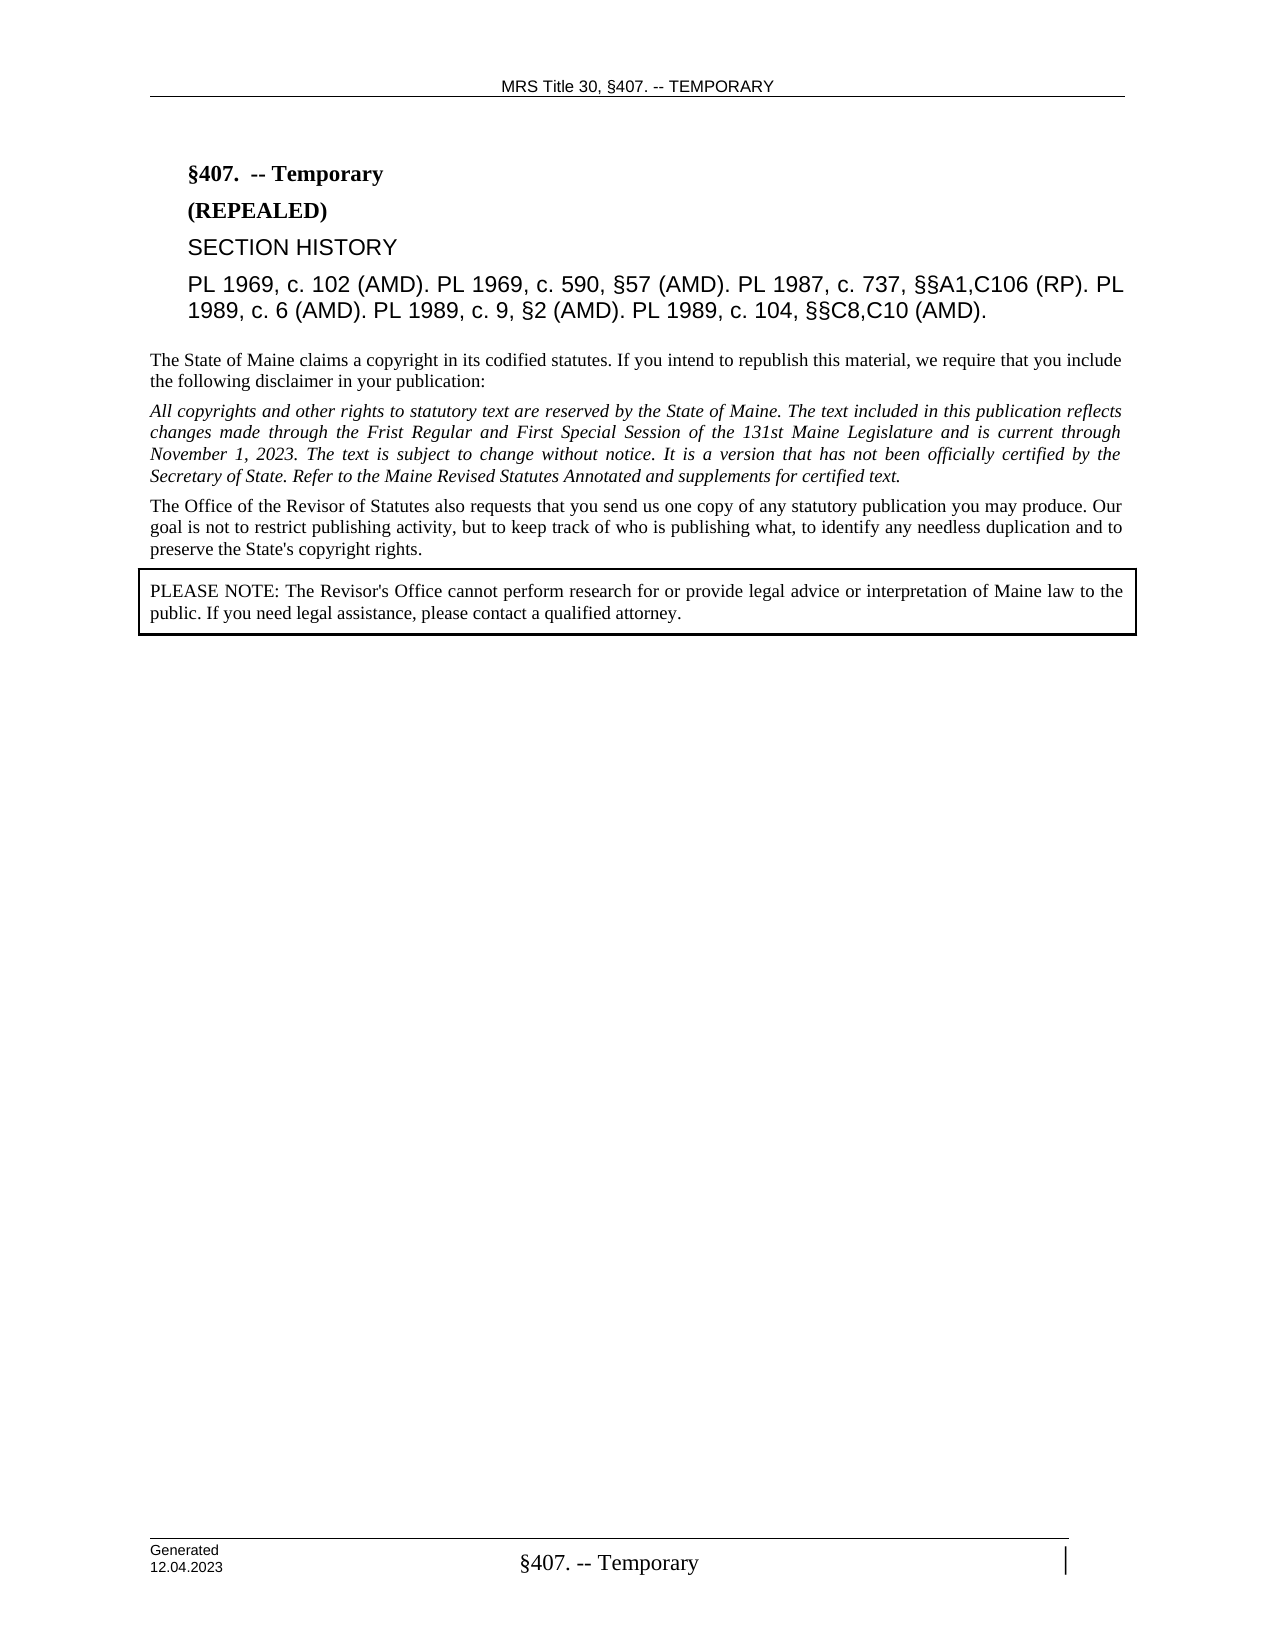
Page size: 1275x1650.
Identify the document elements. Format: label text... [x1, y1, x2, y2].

text The Office of the Revisor of Statutes also requests that you send us one copy of any statutory publication you may produce. Our goal is not to restrict publishing activity, but to keep track of who is publishing what, to identify any needless duplication and to preserve the State's copyright rights. [150, 494, 1125, 559]
text (REPEALED) [187, 197, 1125, 223]
text PLEASE NOTE: The Revisor's Office cannot perform research for or provide legal advice or interpretation of Maine law to the public. If you need legal assistance, please contact a qualified attorney. [140, 570, 1135, 633]
text SECTION HISTORY [187, 234, 1125, 260]
text §407. -- Temporary [187, 160, 1125, 187]
text The State of Maine claims a copyright in its codified statutes. If you intend to republish this material, we require that you include the following disclaimer in your publication: [150, 348, 1125, 392]
text PL 1969, c. 102 (AMD). PL 1969, c. 590, §57 (AMD). PL 1987, c. 737, §§A1,C106 (RP). PL 1989, c. 6 (AMD). PL 1989, c. 9, §2 (AMD). PL 1989, c. 104, §§C8,C10 (AMD). [187, 271, 1125, 323]
text All copyrights and other rights to statutory text are reserved by the State of Maine. The text included in this publication reflects changes made through the Frist Regular and First Special Session of the 131st Maine Legislature and is current through November 1, 2023 . The text is subject to change without notice. It is a version that has not been officially certified by the Secretary of State. Refer to the Maine Revised Statutes Annotated and supplements for certified text. [150, 400, 1125, 486]
